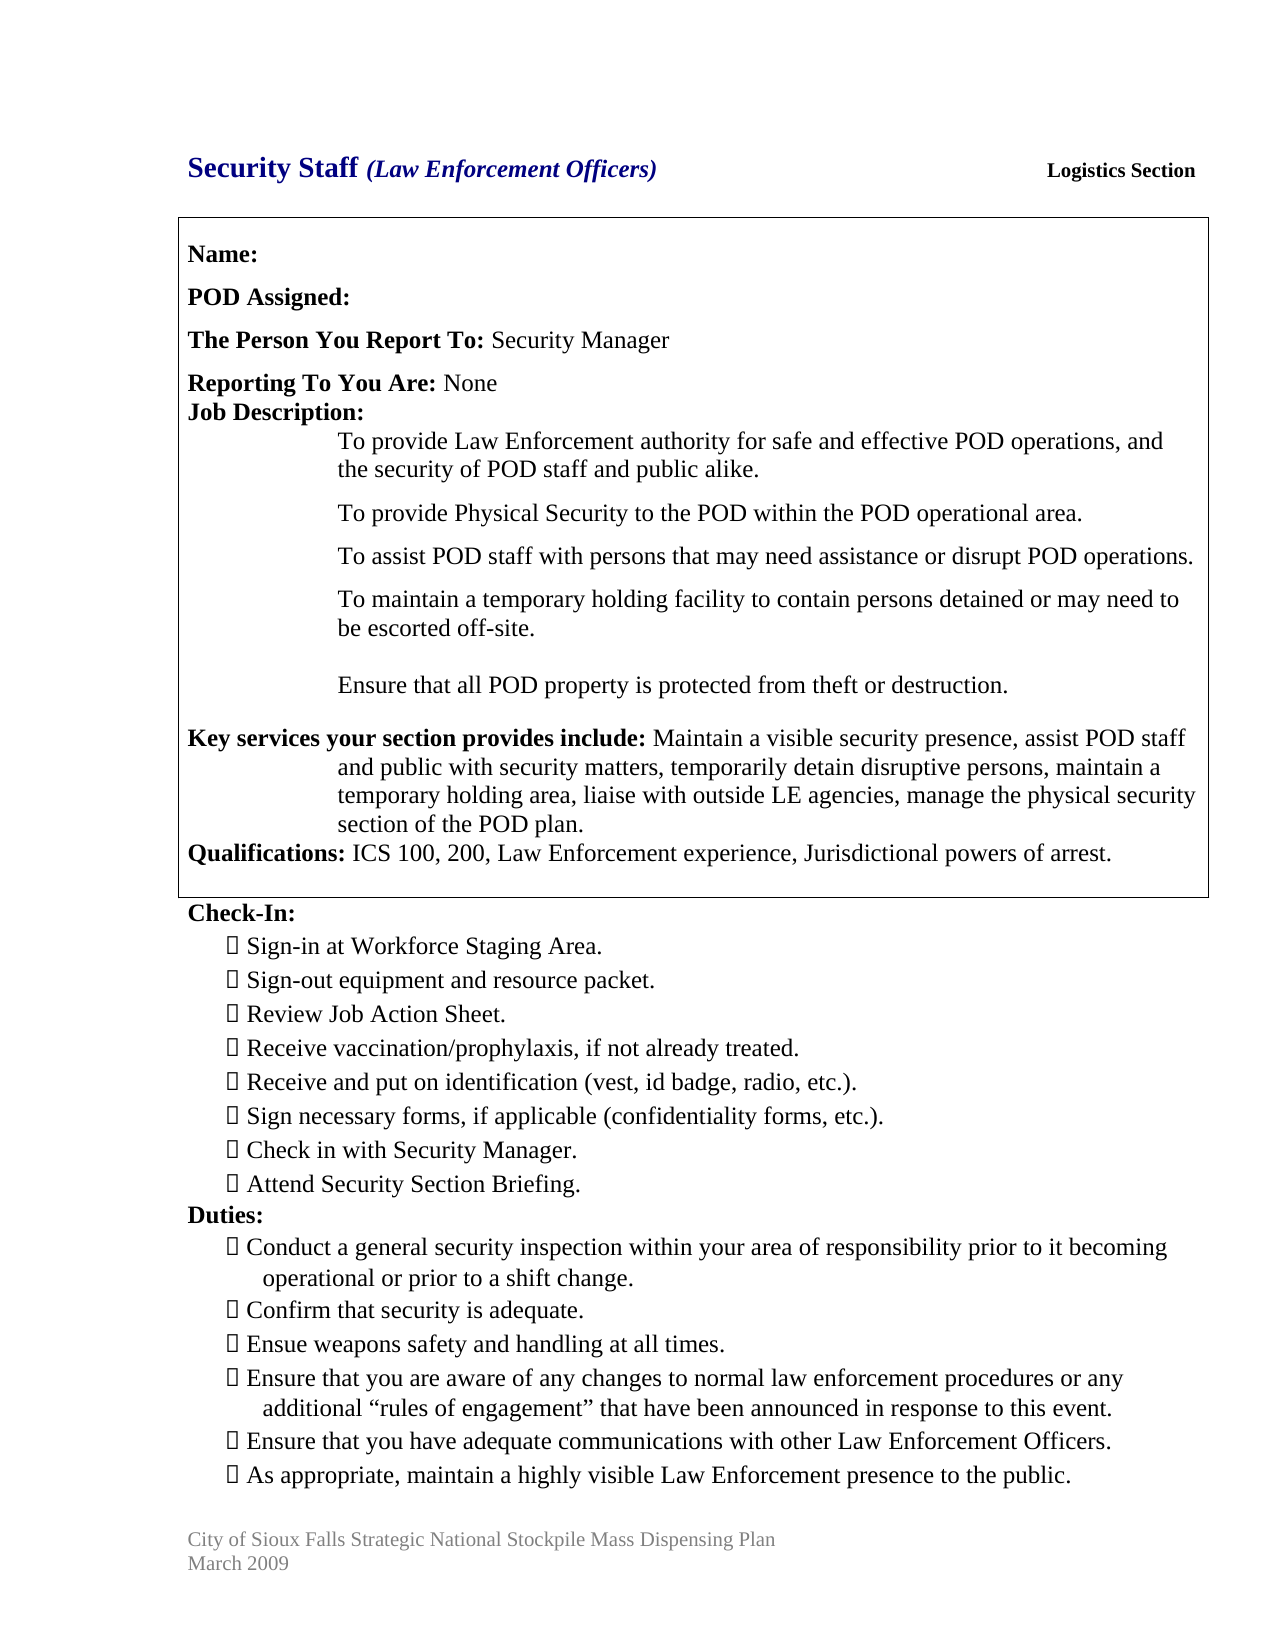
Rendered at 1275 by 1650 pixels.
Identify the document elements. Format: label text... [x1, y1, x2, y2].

text 􀂉 Confirm that security is adequate. [225, 1291, 1200, 1325]
text 􀂉 Conduct a general security inspection within your area of responsibility prior to it becoming operational or prior to a shift change. [225, 1228, 1200, 1291]
text POD Assigned: [187, 282, 1200, 311]
text 􀂉 As appropriate, maintain a highly visible Law Enforcement presence to the public. [225, 1456, 1200, 1490]
text 􀂉 Attend Security Section Briefing. [225, 1166, 1200, 1200]
text Ensure that all POD property is protected from theft or destruction. [187, 670, 1200, 699]
text To maintain a temporary holding facility to contain persons detained or may need to be escorted off-site. [187, 584, 1200, 641]
text To assist POD staff with persons that may need assistance or disrupt POD operations. [187, 541, 1200, 569]
text 􀂉 Sign necessary forms, if applicable (confidentiality forms, etc.). [225, 1098, 1200, 1132]
text To provide Law Enforcement authority for safe and effective POD operations, and the security of POD staff and public alike. [187, 426, 1200, 483]
text To provide Physical Security to the POD within the POD operational area. [187, 498, 1200, 526]
text Job Description: [187, 397, 1200, 426]
text 􀂉 Receive and put on identification (vest, id badge, radio, etc.). [225, 1063, 1200, 1098]
text 􀂉 Check in with Security Manager. [225, 1132, 1200, 1166]
text The Person You Report To: Security Manager [187, 325, 1200, 354]
text Name: [187, 239, 1200, 268]
text Duties: [187, 1200, 1200, 1228]
text Qualifications: ICS 100, 200, Law Enforcement experience, Jurisdictional powers of arrest. [187, 838, 1200, 867]
text 􀂉 Sign-out equipment and resource packet. [225, 961, 1200, 995]
text Key services your section provides include: Maintain a visible security presence, assist POD staff and public with security matters, temporarily detain disruptive persons, maintain a temporary holding area, liaise with outside LE agencies, manage the physical security section of the POD plan. [187, 723, 1200, 838]
text 􀂉 Ensure that you have adequate communications with other Law Enforcement Officers. [225, 1422, 1200, 1456]
text Reporting To You Are: None [187, 368, 1200, 397]
text 􀂉 Ensure that you are aware of any changes to normal law enforcement procedures or any additional “rules of engagement” that have been announced in response to this event. [225, 1359, 1200, 1422]
text Security Staff (Law Enforcement Officers) Logistics Section [187, 150, 1200, 183]
text 􀂉 Ensue weapons safety and handling at all times. [225, 1325, 1200, 1359]
text Check-In: [187, 898, 1200, 927]
text 􀂉 Review Job Action Sheet. [225, 995, 1200, 1029]
text 􀂉 Receive vaccination/prophylaxis, if not already treated. [225, 1029, 1200, 1063]
text 􀂉 Sign-in at Workforce Staging Area. [225, 927, 1200, 961]
